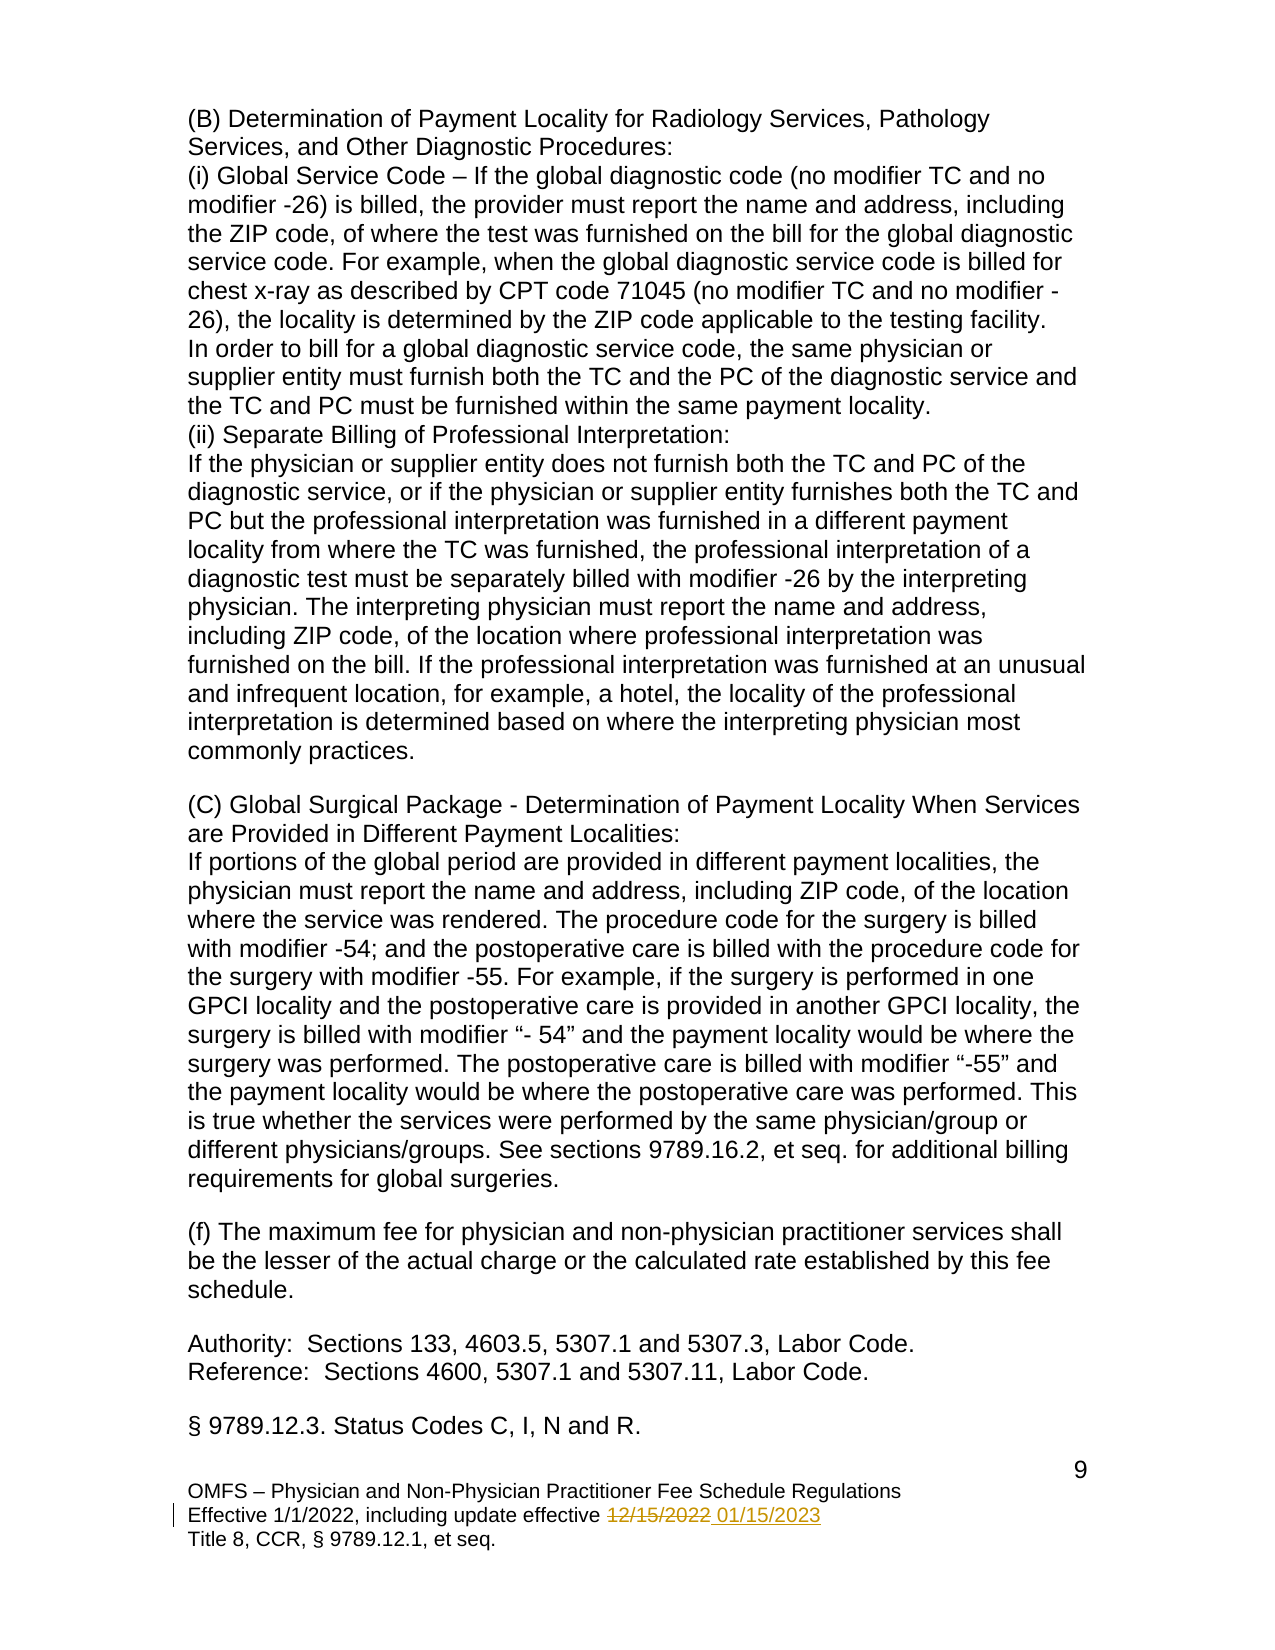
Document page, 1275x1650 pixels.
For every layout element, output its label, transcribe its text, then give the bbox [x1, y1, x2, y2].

text (i) Global Service Code – If the global diagnostic code (no modifier TC and no modifier -26) is billed, the provider must report the name and address, including the ZIP code, of where the test was furnished on the bill for the global diagnostic service code. For example, when the global diagnostic service code is billed for chest x-ray as described by CPT code 71045 (no modifier TC and no modifier -26), the locality is determined by the ZIP code applicable to the testing facility. [187, 161, 1087, 333]
text If portions of the global period are provided in different payment localities, the physician must report the name and address, including ZIP code, of the location where the service was rendered. The procedure code for the surgery is billed with modifier -54; and the postoperative care is billed with the procedure code for the surgery with modifier -55. For example, if the surgery is performed in one GPCI locality and the postoperative care is provided in another GPCI locality, the surgery is billed with modifier “- 54” and the payment locality would be where the surgery was performed. The postoperative care is billed with modifier “-55” and the payment locality would be where the postoperative care was performed. This is true whether the services were performed by the same physician/group or different physicians/groups. See sections 9789.16.2, et seq. for additional billing requirements for global surgeries. [187, 847, 1087, 1192]
text (ii) Separate Billing of Professional Interpretation: [187, 420, 1087, 448]
text (C) Global Surgical Package - Determination of Payment Locality When Services are Provided in Different Payment Localities: [187, 790, 1087, 847]
text Reference: Sections 4600, 5307.1 and 5307.11, Labor Code. [187, 1357, 1087, 1386]
text (f) The maximum fee for physician and non-physician practitioner services shall be the lesser of the actual charge or the calculated rate established by this fee schedule. [187, 1217, 1087, 1303]
text If the physician or supplier entity does not furnish both the TC and PC of the diagnostic service, or if the physician or supplier entity furnishes both the TC and PC but the professional interpretation was furnished in a different payment locality from where the TC was furnished, the professional interpretation of a diagnostic test must be separately billed with modifier -26 by the interpreting physician. The interpreting physician must report the name and address, including ZIP code, of the location where professional interpretation was furnished on the bill. If the professional interpretation was furnished at an unusual and infrequent location, for example, a hotel, the locality of the professional interpretation is determined based on where the interpreting physician most commonly practices. [187, 448, 1087, 765]
subtitle § 9789.12.3. Status Codes C, I, N and R. [187, 1411, 1087, 1440]
text In order to bill for a global diagnostic service code, the same physician or supplier entity must furnish both the TC and the PC of the diagnostic service and the TC and PC must be furnished within the same payment locality. [187, 333, 1087, 420]
text Authority: Sections 133, 4603.5, 5307.1 and 5307.3, Labor Code. [187, 1328, 1087, 1357]
text (B) Determination of Payment Locality for Radiology Services, Pathology Services, and Other Diagnostic Procedures: [187, 103, 1087, 161]
